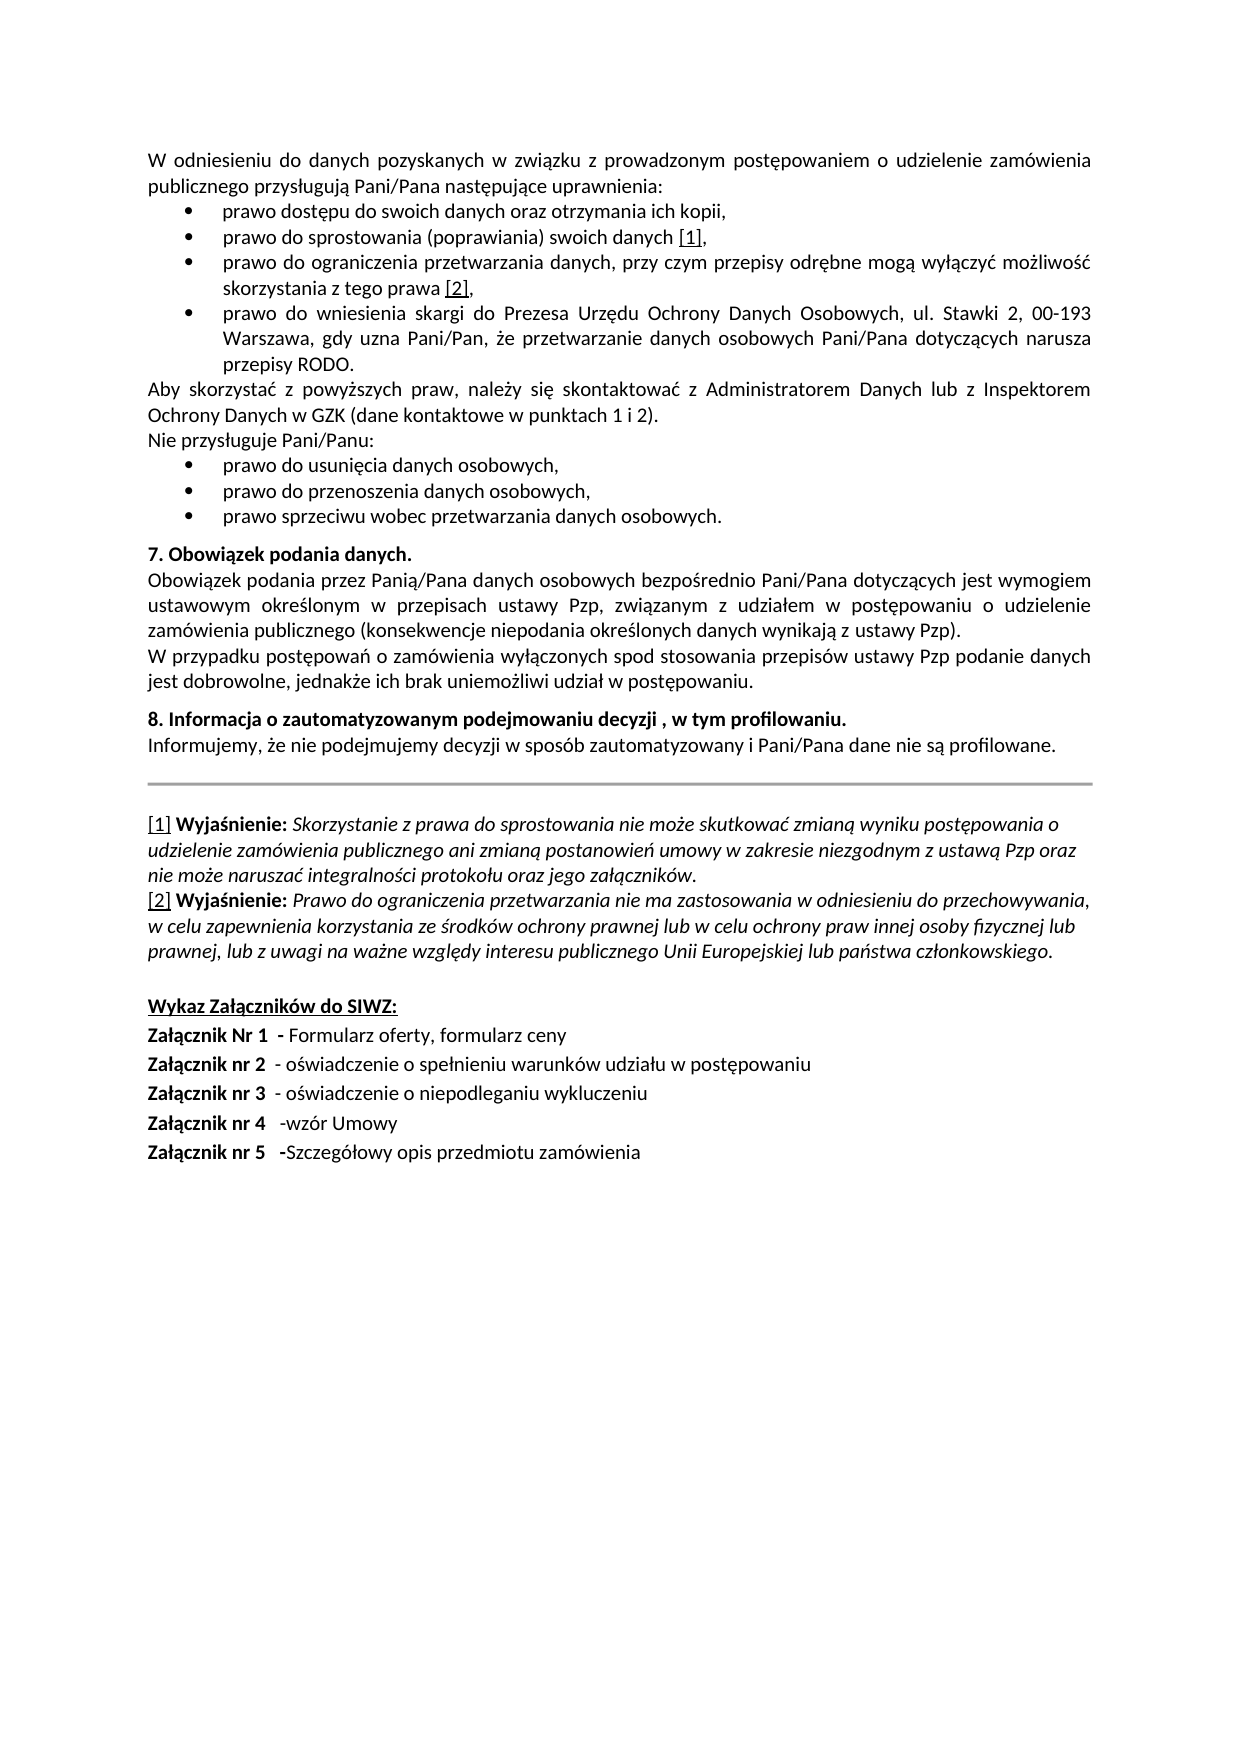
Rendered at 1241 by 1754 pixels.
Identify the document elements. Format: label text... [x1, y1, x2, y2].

text Załącznik nr 2 - oświadczenie o spełnieniu warunków udziału w postępowaniu [148, 1051, 1093, 1077]
list prawo do wniesienia skargi do Prezesa Urzędu Ochrony Danych Osobowych, ul. Stawki 2, 00-193 Warszawa, gdy uzna Pani/Pan, że przetwarzanie danych osobowych Pani/Pana dotyczących narusza przepisy RODO. [185, 300, 1093, 376]
list prawo dostępu do swoich danych oraz otrzymania ich kopii, [185, 198, 1093, 224]
text Wykaz Załączników do SIWZ: [148, 993, 1093, 1018]
text [1] Wyjaśnienie: Skorzystanie z prawa do sprostowania nie może skutkować zmianą wyniku postępowania o udzielenie zamówienia publicznego ani zmianą postanowień umowy w zakresie niezgodnym z ustawą Pzp oraz nie może naruszać integralności protokołu oraz jego załączników. [148, 811, 1093, 888]
text Załącznik Nr 1 - Formularz oferty, formularz ceny [148, 1022, 1093, 1048]
text W odniesieniu do danych pozyskanych w związku z prowadzonym postępowaniem o udzielenie zamówienia publicznego przysługują Pani/Pana następujące uprawnienia: [148, 148, 1093, 198]
text 7. Obowiązek podania danych. [148, 541, 1093, 567]
text W przypadku postępowań o zamówienia wyłączonych spod stosowania przepisów ustawy Pzp podanie danych jest dobrowolne, jednakże ich brak uniemożliwi udział w postępowaniu. [148, 643, 1093, 694]
list prawo do sprostowania (poprawiania) swoich danych [1], [185, 224, 1093, 249]
text [2] Wyjaśnienie: Prawo do ograniczenia przetwarzania nie ma zastosowania w odniesieniu do przechowywania, w celu zapewnienia korzystania ze środków ochrony prawnej lub w celu ochrony praw innej osoby fizycznej lub prawnej, lub z uwagi na ważne względy interesu publicznego Unii Europejskiej lub państwa członkowskiego. [148, 888, 1093, 964]
list prawo do usunięcia danych osobowych, [185, 453, 1093, 478]
text Załącznik nr 3 - oświadczenie o niepodleganiu wykluczeniu [148, 1081, 1093, 1106]
text Załącznik nr 5 -Szczegółowy opis przedmiotu zamówienia [148, 1139, 1093, 1164]
list prawo do przenoszenia danych osobowych, [185, 478, 1093, 503]
text Nie przysługuje Pani/Panu: [148, 427, 1093, 453]
text Obowiązek podania przez Panią/Pana danych osobowych bezpośrednio Pani/Pana dotyczących jest wymogiem ustawowym określonym w przepisach ustawy Pzp, związanym z udziałem w postępowaniu o udzielenie zamówienia publicznego (konsekwencje niepodania określonych danych wynikają z ustawy Pzp). [148, 567, 1093, 643]
list prawo do ograniczenia przetwarzania danych, przy czym przepisy odrębne mogą wyłączyć możliwość skorzystania z tego prawa [2], [185, 249, 1093, 300]
text Informujemy, że nie podejmujemy decyzji w sposób zautomatyzowany i Pani/Pana dane nie są profilowane. [148, 732, 1093, 757]
list prawo sprzeciwu wobec przetwarzania danych osobowych. [185, 503, 1093, 529]
text Aby skorzystać z powyższych praw, należy się skontaktować z Administratorem Danych lub z Inspektorem Ochrony Danych w GZK (dane kontaktowe w punktach 1 i 2). [148, 376, 1093, 427]
text Załącznik nr 4 -wzór Umowy [148, 1110, 1093, 1135]
text 8. Informacja o zautomatyzowanym podejmowaniu decyzji , w tym profilowaniu. [148, 706, 1093, 732]
